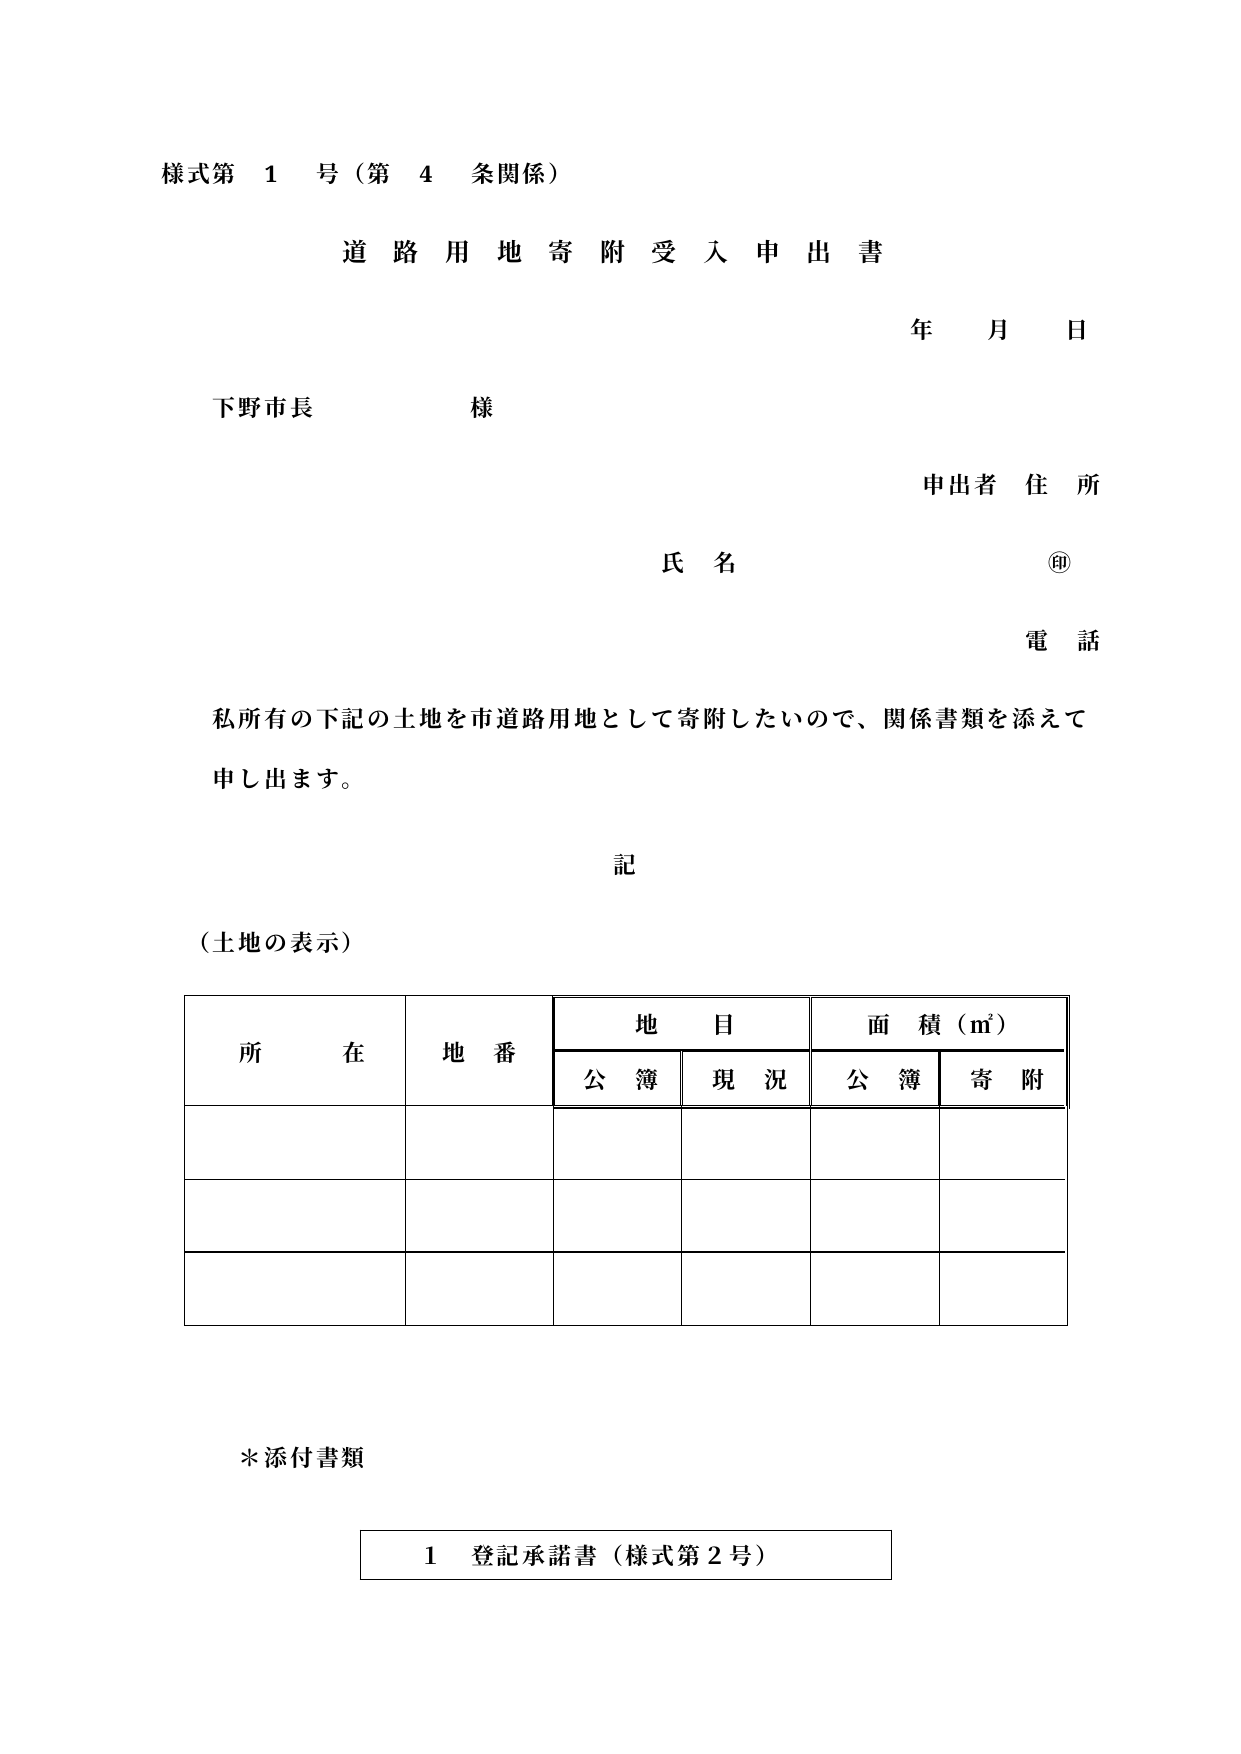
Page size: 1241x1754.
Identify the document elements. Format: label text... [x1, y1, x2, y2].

table_header 面 積（㎡） [812, 998, 1066, 1049]
table_cell [811, 1253, 939, 1324]
table_cell [406, 1106, 553, 1178]
table_cell [682, 1109, 810, 1178]
table_cell [554, 1109, 681, 1178]
table_cell [554, 1253, 681, 1324]
table_cell [682, 1253, 810, 1324]
table_cell [940, 1105, 1067, 1178]
table_cell 寄 附 [941, 1049, 1066, 1105]
text 記 [161, 839, 1091, 888]
table_cell [554, 1180, 681, 1251]
table_cell 公 簿 [555, 1052, 680, 1105]
table_cell [185, 1180, 405, 1251]
table_header １ 登記承諾書（様式第２号） [361, 1531, 891, 1579]
text 申出者 住 所 [161, 460, 1103, 508]
table_cell [940, 1251, 1067, 1324]
table_header 所 在 [185, 996, 405, 1105]
text ＊添付書類 [161, 1432, 1091, 1481]
text 年 月 日 [161, 304, 1091, 353]
text 様式第1号（第4条関係） [161, 149, 1091, 197]
table_cell [811, 1109, 939, 1178]
table_cell [185, 1253, 405, 1324]
table_cell 公 簿 [812, 1052, 938, 1105]
table_cell [940, 1179, 1067, 1251]
table_cell [406, 1253, 553, 1324]
table_cell [406, 1180, 553, 1251]
table_cell 現 況 [683, 1052, 809, 1105]
text 電 話 [161, 615, 1103, 664]
text 下野市長 様 [161, 382, 1091, 431]
table_header 地 番 [406, 996, 552, 1105]
text （土地の表示） [161, 917, 1091, 966]
text 道路用地寄附受入申出書 [161, 227, 1091, 275]
table_cell [185, 1106, 405, 1178]
text 私所有の下記の土地を市道路用地として寄附したいので、関係書類を添えて申し出ます。 [161, 693, 1091, 802]
table_cell [811, 1180, 939, 1251]
table_cell [682, 1180, 810, 1251]
text 氏 名 ㊞ [161, 537, 1075, 586]
table_header 地 目 [555, 998, 809, 1049]
